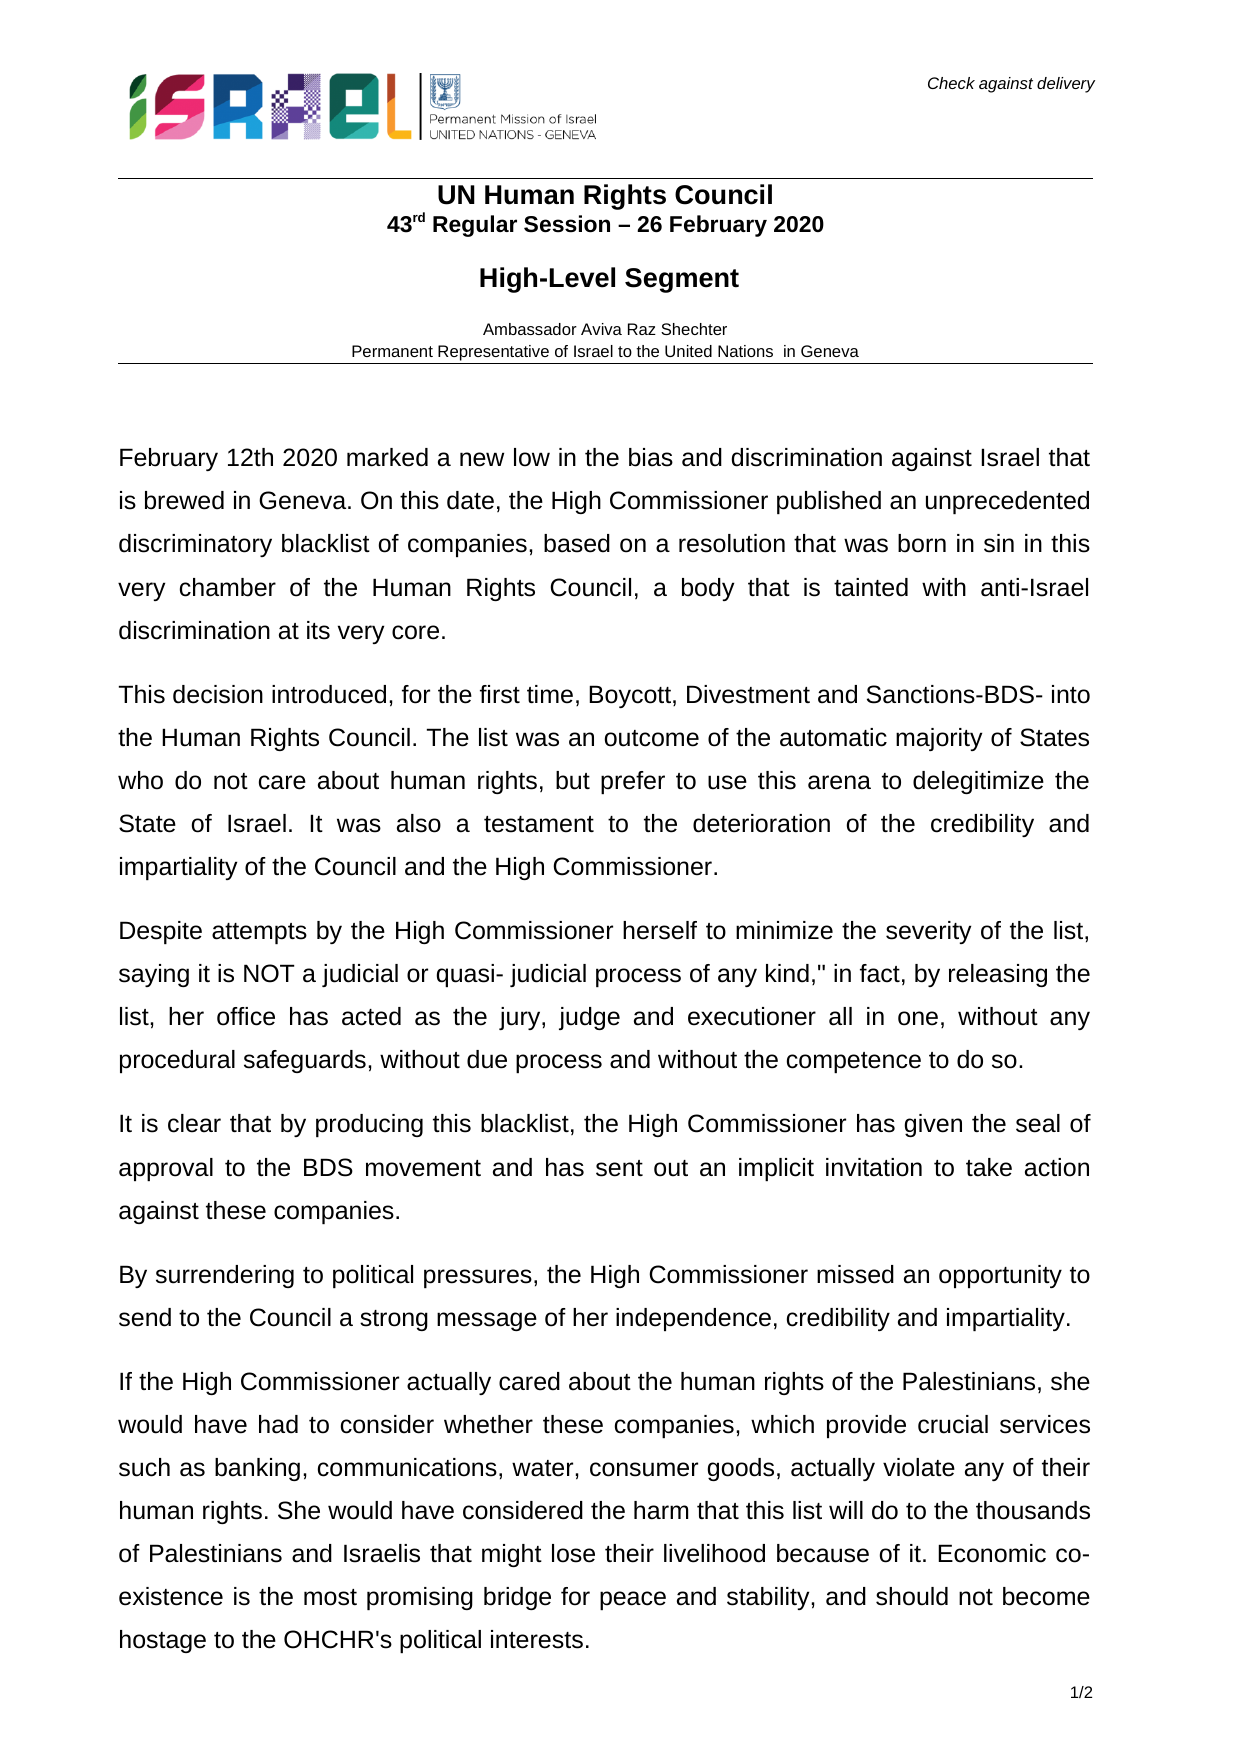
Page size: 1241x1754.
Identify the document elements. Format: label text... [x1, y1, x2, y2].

picture [129, 73, 601, 140]
text Permanent Representative of Israel to the United Nations in Geneva [118, 341, 1093, 363]
text It is clear that by producing this blacklist, the High Commissioner has given the seal of approval to the BDS movement and has sent out an implicit invitation to take action against these companies. [118, 1109, 1093, 1224]
text Despite attempts by the High Commissioner herself to minimize the severity of the list, saying it is NOT a judicial or quasi- judicial process of any kind," in fact, by releasing the list, her office has acted as the jury, judge and executioner all in one, without any procedural safeguards, without due process and without the competence to do so. [118, 916, 1093, 1074]
table_header [118, 74, 612, 164]
text By surrendering to political pressures, the High Commissioner missed an opportunity to send to the Council a strong message of her independence, credibility and impartiality. [118, 1260, 1093, 1332]
text February 12th 2020 marked a new low in the bias and discrimination against Israel that is brewed in Geneva. On this date, the High Commissioner published an unprecedented discriminatory blacklist of companies, based on a resolution that was born in sin in this very chamber of the Human Rights Council, a body that is tainted with anti-Israel discrimination at its very core. [118, 443, 1093, 644]
text Ambassador Aviva Raz Shechter [118, 319, 1093, 339]
table_header Check against delivery [613, 74, 1119, 164]
text 43rd Regular Session – 26 February 2020 [118, 211, 1093, 237]
text UN Human Rights Council [118, 179, 1093, 211]
text This decision introduced, for the first time, Boycott, Divestment and Sanctions-BDS- into the Human Rights Council. The list was an outcome of the automatic majority of States who do not care about human rights, but prefer to use this arena to delegitimize the State of Israel. It was also a testament to the deterioration of the credibility and impartiality of the Council and the High Commissioner. [118, 680, 1093, 881]
text If the High Commissioner actually cared about the human rights of the Palestinians, she would have had to consider whether these companies, which provide crucial services such as banking, communications, water, consumer goods, actually violate any of their human rights. She would have considered the harm that this list will do to the thousands of Palestinians and Israelis that might lose their livelihood because of it. Economic co-existence is the most promising bridge for peace and stability, and should not become hostage to the OHCHR's political interests. [118, 1367, 1093, 1654]
text High-Level Segment [118, 262, 1093, 293]
